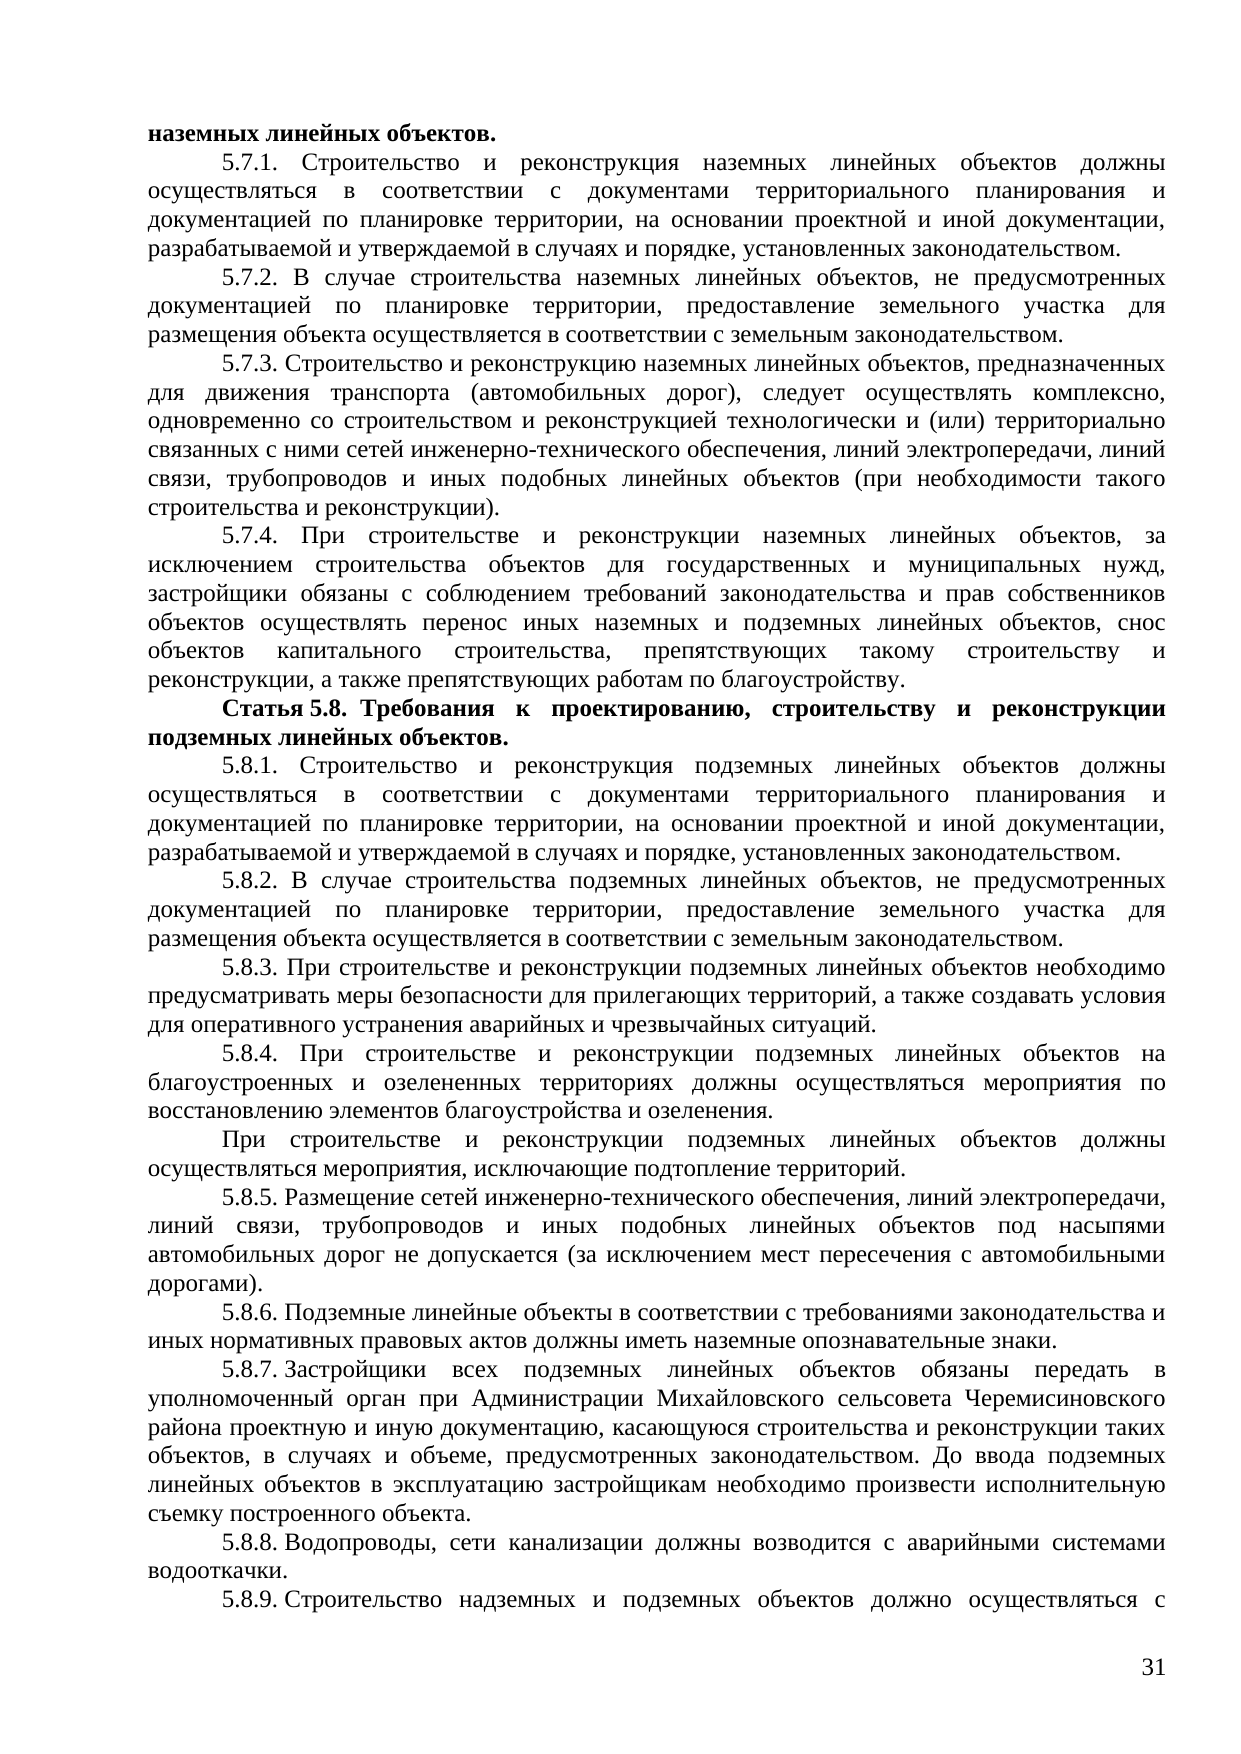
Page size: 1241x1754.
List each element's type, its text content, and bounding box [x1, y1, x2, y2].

text 5.8.5. Размещение сетей инженерно-технического обеспечения, линий электропередачи, линий связи, трубопроводов и иных подобных линейных объектов под насыпями автомобильных дорог не допускается (за исключением мест пересечения с автомобильными дорогами). [148, 1182, 1167, 1297]
text 5.7.2. В случае строительства наземных линейных объектов, не предусмотренных документацией по планировке территории, предоставление земельного участка для размещения объекта осуществляется в соответствии с земельным законодательством. [148, 262, 1167, 348]
text 5.7.3. Строительство и реконструкцию наземных линейных объектов, предназначенных для движения транспорта (автомобильных дорог), следует осуществлять комплексно, одновременно со строительством и реконструкцией технологически и (или) территориально связанных с ними сетей инженерно-технического обеспечения, линий электропередачи, линий связи, трубопроводов и иных подобных линейных объектов (при необходимости такого строительства и реконструкции). [148, 348, 1167, 521]
text 5.8.2. В случае строительства подземных линейных объектов, не предусмотренных документацией по планировке территории, предоставление земельного участка для размещения объекта осуществляется в соответствии с земельным законодательством. [148, 866, 1167, 952]
text 5.8.4. При строительстве и реконструкции подземных линейных объектов на благоустроенных и озелененных территориях должны осуществляться мероприятия по восстановлению элементов благоустройства и озеленения. [148, 1038, 1167, 1124]
text При строительстве и реконструкции подземных линейных объектов должны осуществляться мероприятия, исключающие подтопление территорий. [148, 1124, 1167, 1182]
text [148, 1584, 1167, 1613]
text 5.8.6. Подземные линейные объекты в соответствии с требованиями законодательства и иных нормативных правовых актов должны иметь наземные опознавательные знаки. [148, 1297, 1167, 1354]
text 5.8.8. Водопроводы, сети канализации должны возводится с аварийными системами водооткачки. [148, 1527, 1167, 1584]
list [148, 118, 1167, 147]
text 5.8.3. При строительстве и реконструкции подземных линейных объектов необходимо предусматривать меры безопасности для прилегающих территорий, а также создавать условия для оперативного устранения аварийных и чрезвычайных ситуаций. [148, 952, 1167, 1038]
list Требования к проектированию, строительству и реконструкции подземных линейных объектов. [148, 693, 1167, 751]
text 5.8.1. Строительство и реконструкция подземных линейных объектов должны осуществляться в соответствии с документами территориального планирования и документацией по планировке территории, на основании проектной и иной документации, разрабатываемой и утверждаемой в случаях и порядке, установленных законодательством. [148, 751, 1167, 866]
text 5.7.1. Строительство и реконструкция наземных линейных объектов должны осуществляться в соответствии с документами территориального планирования и документацией по планировке территории, на основании проектной и иной документации, разрабатываемой и утверждаемой в случаях и порядке, установленных законодательством. [148, 147, 1167, 262]
text 5.8.7. Застройщики всех подземных линейных объектов обязаны передать в уполномоченный орган при Администрации Михайловского сельсовета Черемисиновского района проектную и иную документацию, касающуюся строительства и реконструкции таких объектов, в случаях и объеме, предусмотренных законодательством. До ввода подземных линейных объектов в эксплуатацию застройщикам необходимо произвести исполнительную съемку построенного объекта. [148, 1354, 1167, 1527]
text 5.7.4. При строительстве и реконструкции наземных линейных объектов, за исключением строительства объектов для государственных и муниципальных нужд, застройщики обязаны с соблюдением требований законодательства и прав собственников объектов осуществлять перенос иных наземных и подземных линейных объектов, снос объектов капитального строительства, препятствующих такому строительству и реконструкции, а также препятствующих работам по благоустройству. [148, 521, 1167, 693]
